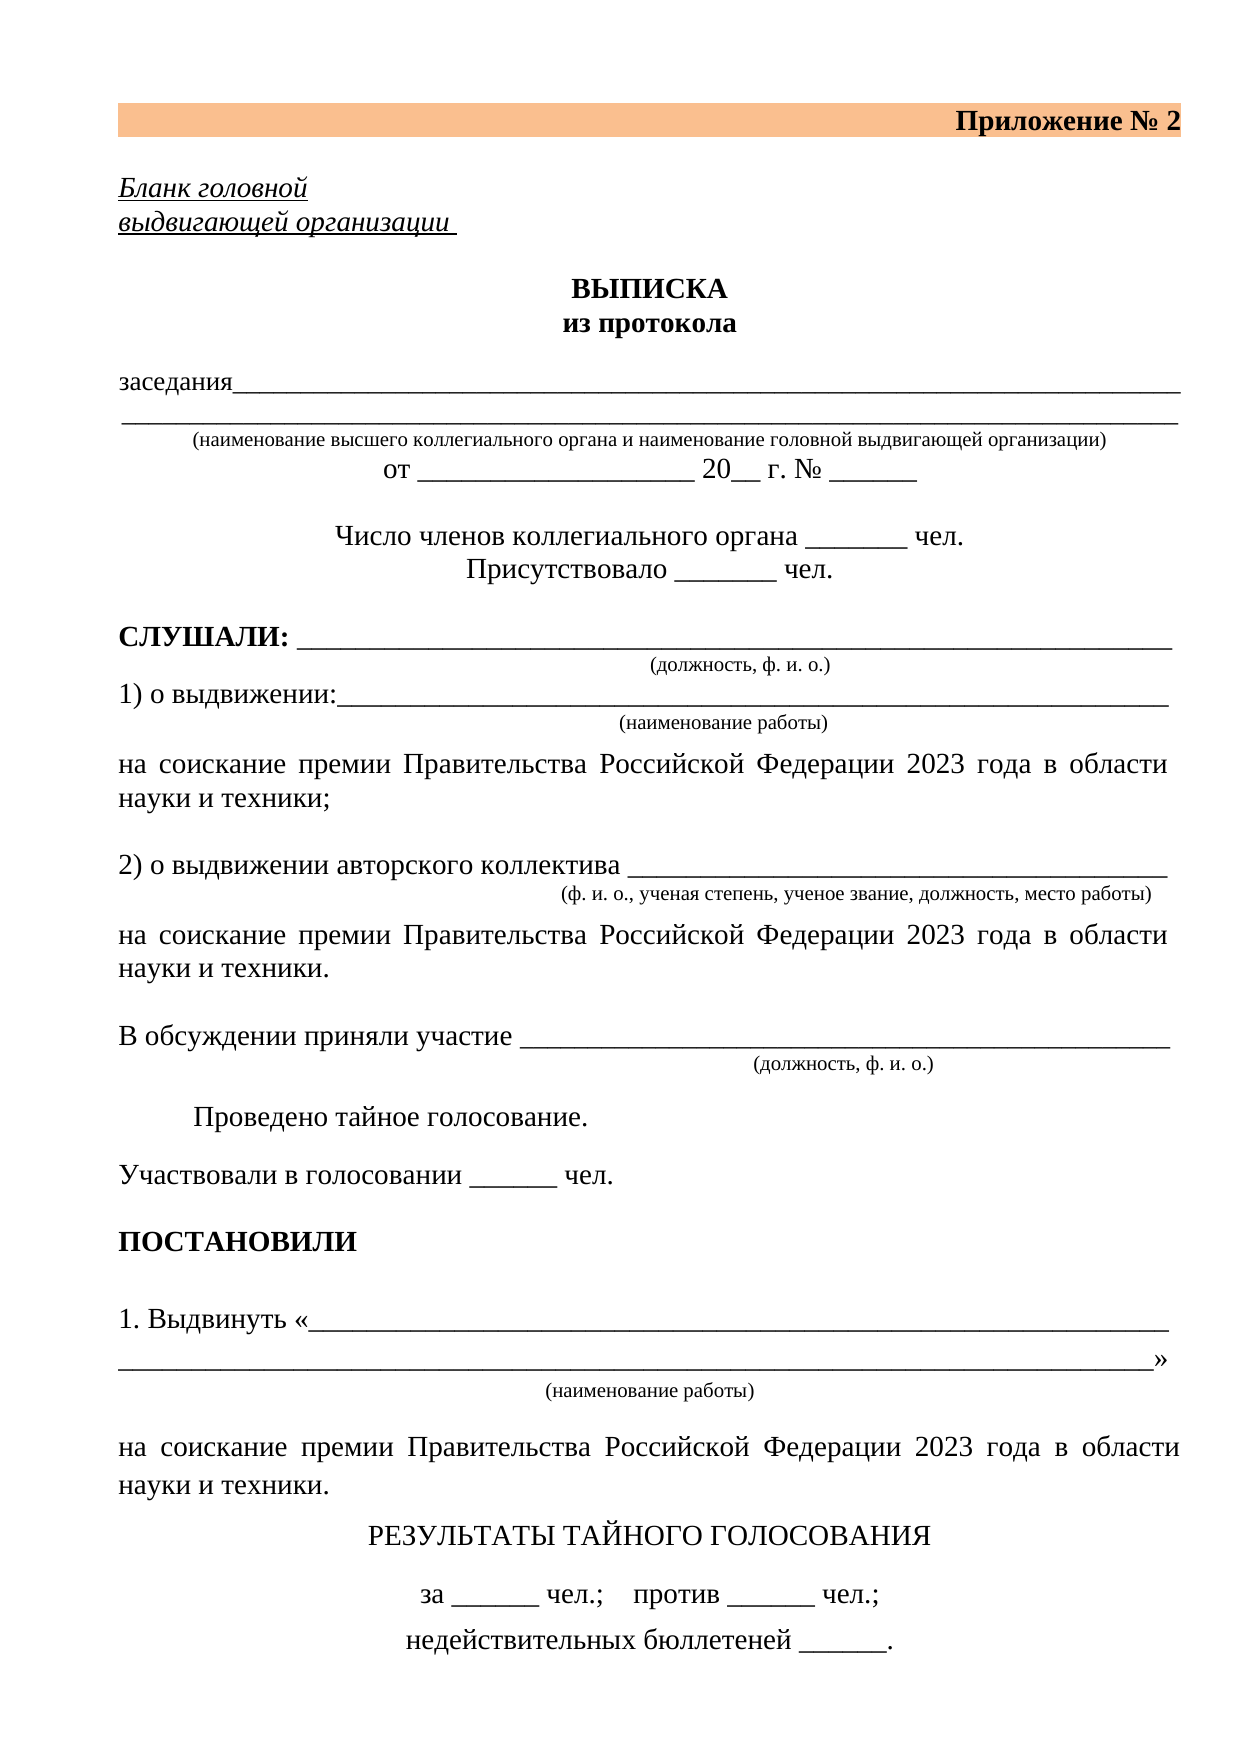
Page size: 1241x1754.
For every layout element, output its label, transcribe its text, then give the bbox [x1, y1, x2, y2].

text Присутствовало _______ чел. [118, 552, 1181, 585]
text на соискание премии Правительства Российской Федерации 2023 года в области науки и техники. [118, 917, 1181, 984]
text (должность, ф. и. о.) [118, 1051, 1181, 1075]
text _______________________________________________________________________» [118, 1340, 1181, 1373]
text (ф. и. о., ученая степень, ученое звание, должность, место работы) [118, 881, 1181, 904]
text (наименование работы) [118, 710, 1181, 734]
text В обсуждении приняли участие ________________________________________________ [118, 1018, 1181, 1051]
text от ___________________ 20__ г. № ______ [118, 451, 1181, 484]
text Бланк головной [118, 171, 1181, 204]
text (должность, ф. и. о.) [118, 652, 1181, 676]
text ПОСТАНОВИЛИ [118, 1224, 1181, 1258]
text ВЫПИСКА [118, 271, 1181, 305]
text Число членов коллегиального органа _______ чел. [118, 518, 1181, 552]
text выдвигающей организации [118, 204, 1181, 238]
text 2) о выдвижении авторского коллектива _____________________________________ [118, 847, 1181, 881]
text Приложение № 2 [118, 103, 1181, 137]
text (наименование высшего коллегиального органа и наименование головной выдвигающей организации) [118, 427, 1181, 451]
text на соискание премии Правительства Российской Федерации 2023 года в области науки и техники; [118, 746, 1181, 813]
text Участвовали в голосовании ______ чел. [118, 1157, 1181, 1191]
text недействительных бюллетеней ______. [118, 1622, 1181, 1655]
subtitle РЕЗУЛЬТАТЫ ТАЙНОГО ГОЛОСОВАНИЯ [118, 1518, 1181, 1552]
text за ______ чел.; против ______ чел.; [118, 1576, 1181, 1609]
text на соискание премии Правительства Российской Федерации 2023 года в области науки и техники. [118, 1429, 1181, 1501]
text Проведено тайное голосование. [118, 1099, 1181, 1133]
text (наименование работы) [118, 1378, 1181, 1402]
text 1) о выдвижении:_________________________________________________________ [118, 676, 1181, 710]
text заседания____________________________________________________________________________________________________________________________________________________ [118, 364, 1181, 427]
text из протокола [118, 305, 1181, 338]
text СЛУШАЛИ: ____________________________________________________________ [118, 619, 1181, 652]
text 1. Выдвинуть «___________________________________________________________ [118, 1301, 1181, 1335]
